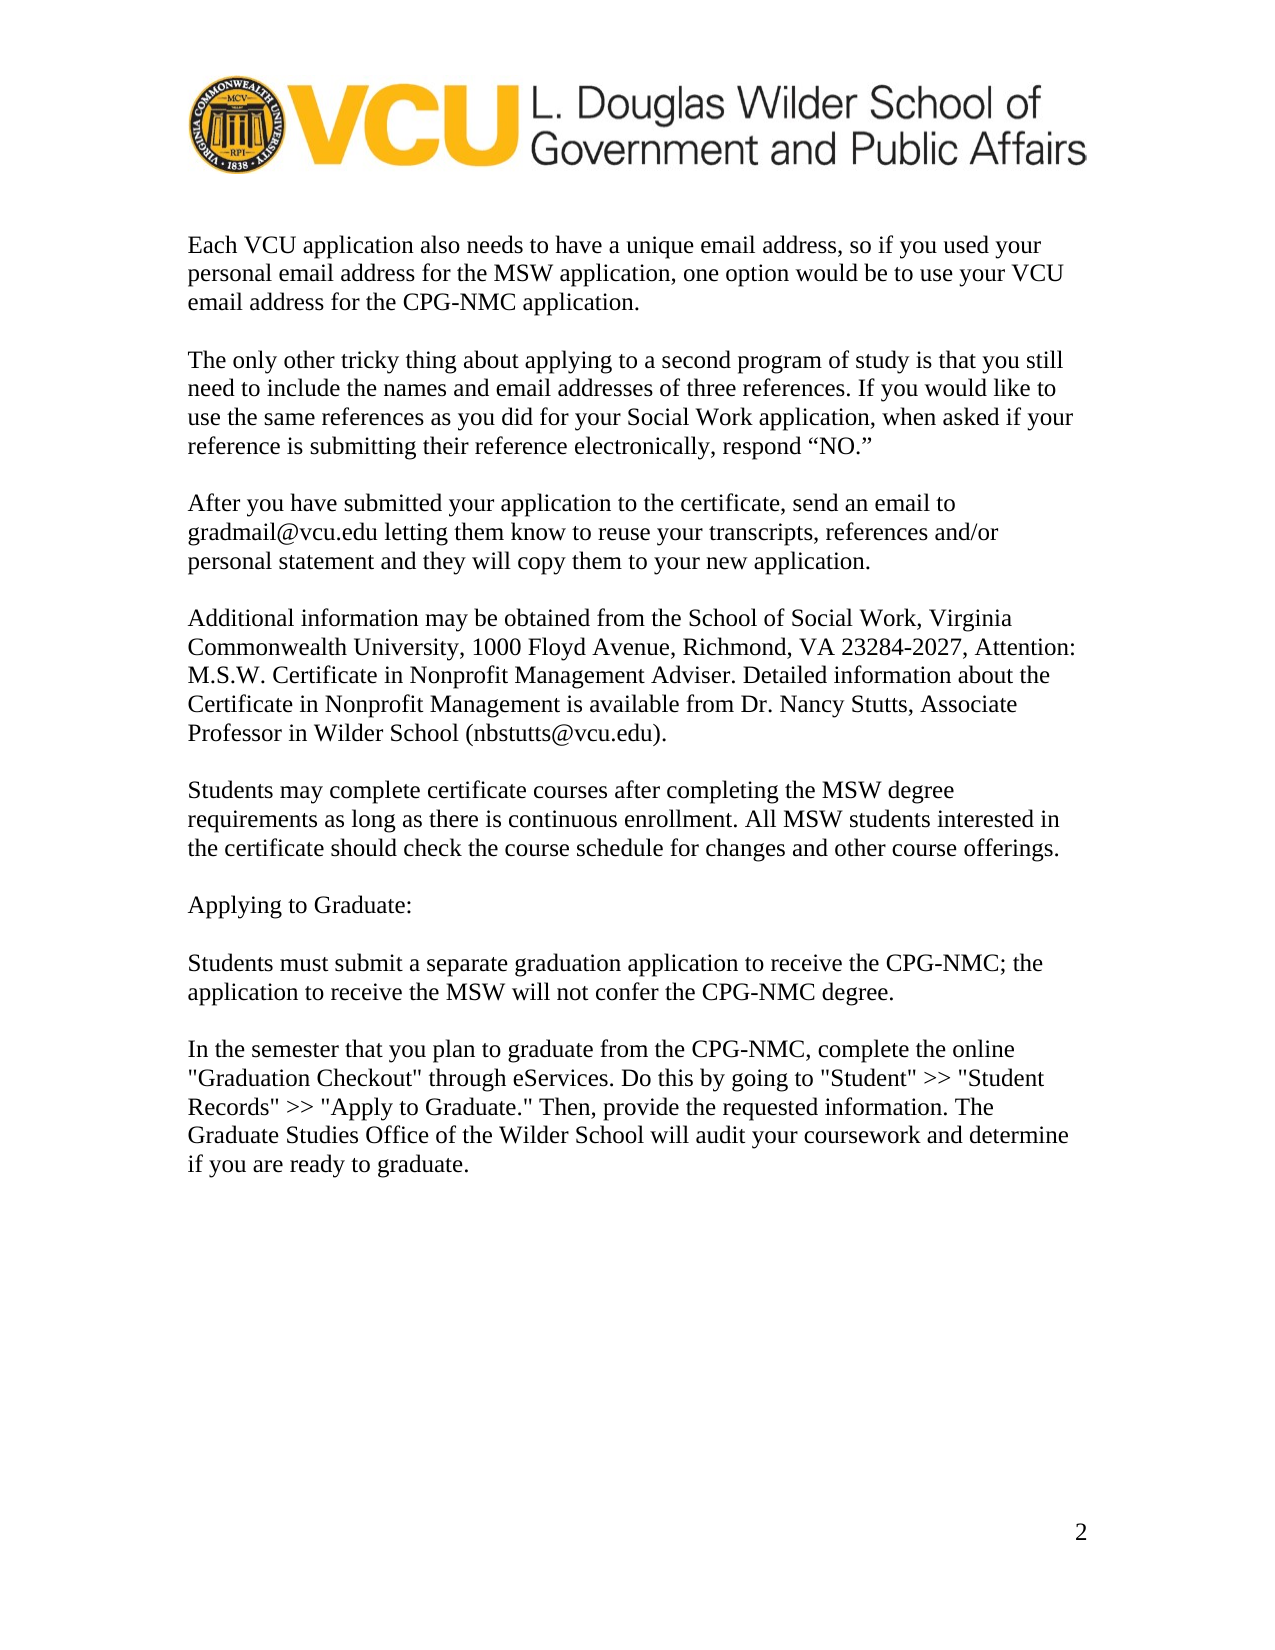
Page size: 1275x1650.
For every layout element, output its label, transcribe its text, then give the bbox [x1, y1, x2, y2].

text In the semester that you plan to graduate from the CPG-NMC, complete the online "Graduation Checkout" through eServices. Do this by going to "Student" >> "Student Records" >> "Apply to Graduate." Then, provide the requested information. The Graduate Studies Office of the Wilder School will audit your coursework and determine if you are ready to graduate. [187, 1034, 1071, 1178]
text The only other tricky thing about applying to a second program of study is that you still need to include the names and email addresses of three references. If you would like to use the same references as you did for your Social Work application, when asked if your reference is submitting their reference electronically, respond “NO.” [187, 345, 1078, 460]
text After you have submitted your application to the certificate, send an email to gradmail@vcu.edu letting them know to reuse your transcripts, references and/or personal statement and they will copy them to your new application. [187, 488, 1001, 575]
text Students must submit a separate graduation application to receive the CPG-NMC; the application to receive the MSW will not confer the CPG-NMC degree. [187, 948, 1046, 1006]
text M.S.W. Certificate in Nonprofit Management Adviser. Detailed information about the Certificate in Nonprofit Management is available from Dr. Nancy Stutts, Associate Professor in Wilder School (nbstutts@vcu.edu). [187, 661, 1053, 747]
text Students may complete certificate courses after completing the MSW degree requirements as long as there is continuous enrollment. All MSW students interested in the certificate should check the course schedule for changes and other course offerings. [187, 776, 1067, 862]
text Applying to Graduate: [187, 891, 1110, 919]
text Each VCU application also needs to have a unique email address, so if you used your personal email address for the MSW application, one option would be to use your VCU email address for the CPG-NMC application. [187, 230, 1067, 316]
text Additional information may be obtained from the School of Social Work, Virginia Commonwealth University, 1000 Floyd Avenue, Richmond, VA 23284-2027, Attention: [187, 603, 1078, 661]
picture [187, 75, 1087, 174]
